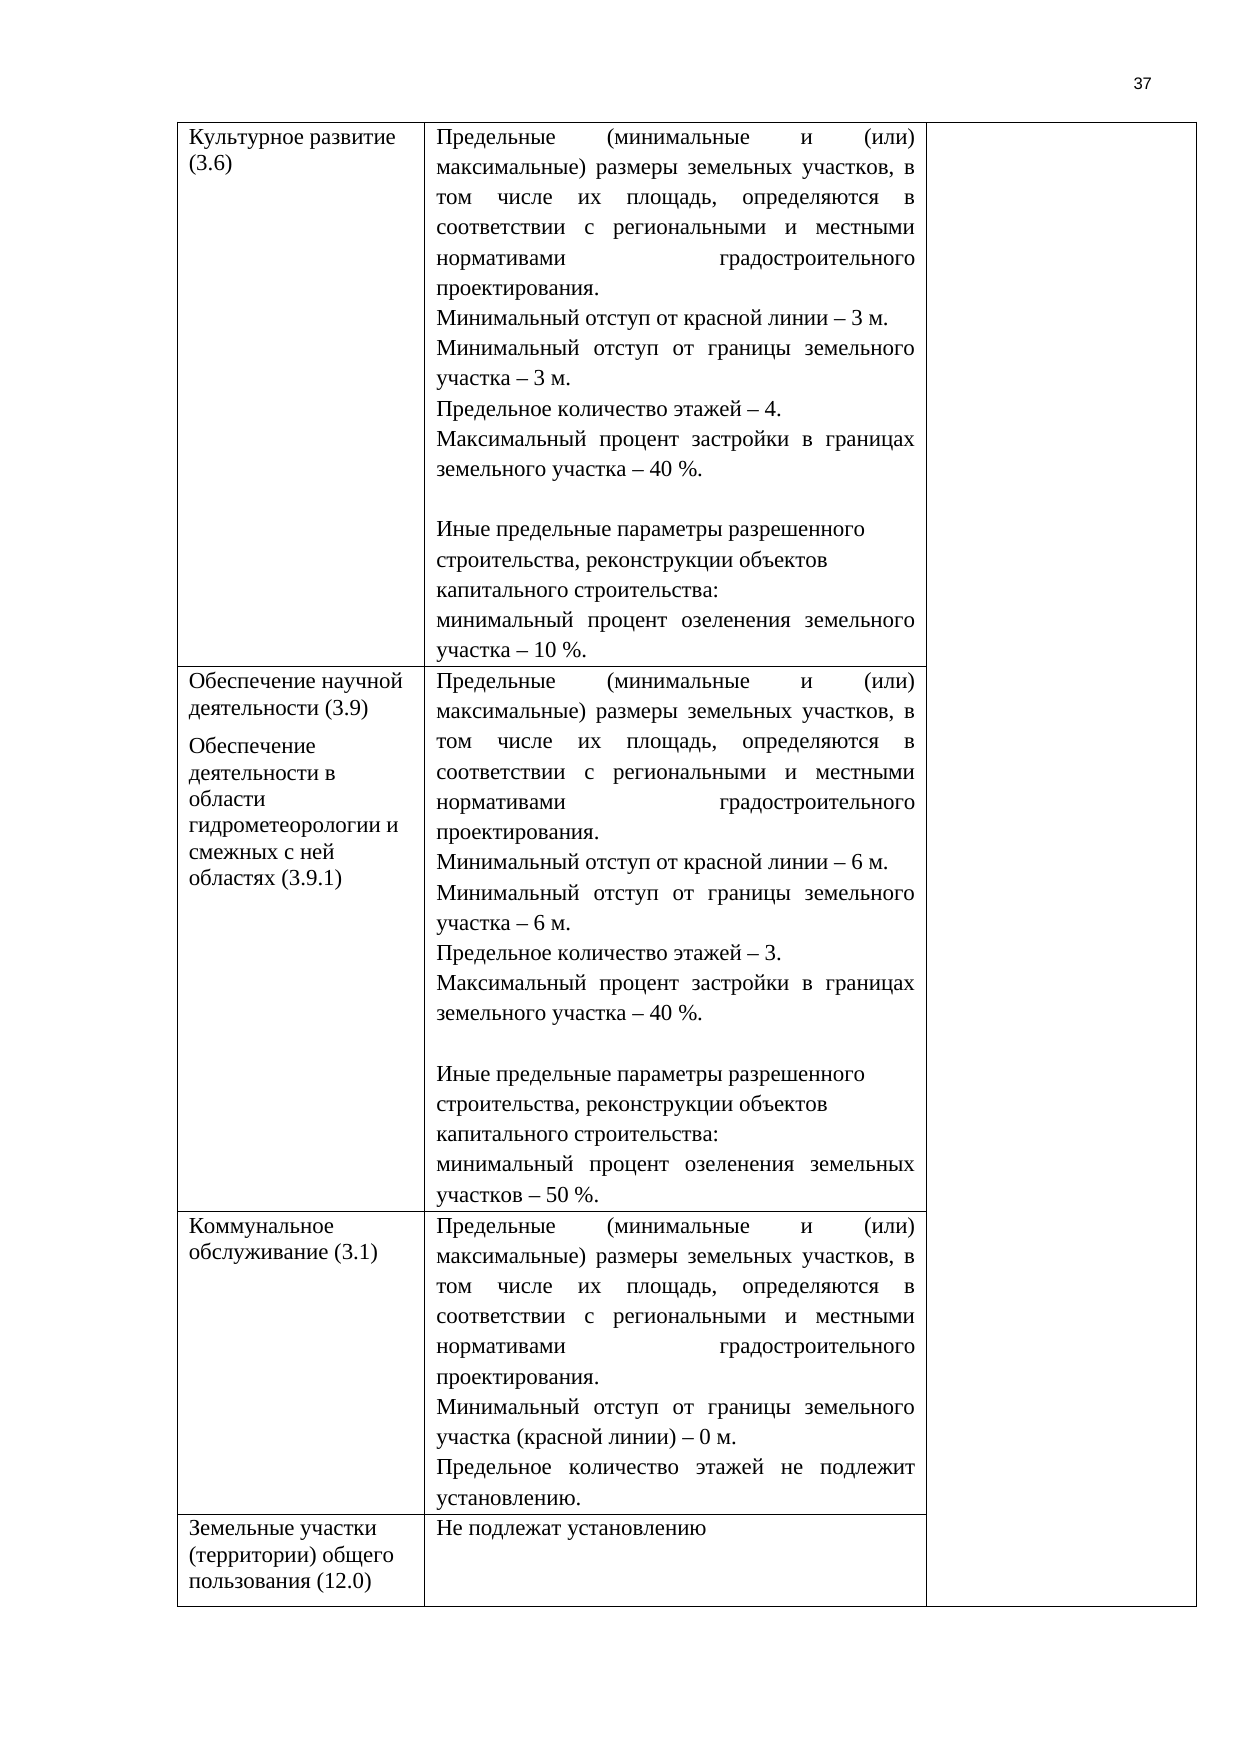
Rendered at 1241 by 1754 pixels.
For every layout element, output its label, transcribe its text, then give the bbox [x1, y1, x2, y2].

table_cell Обеспечение научной деятельности (3.9) Обеспечение деятельности в области гидрометеорологии и смежных с ней областях (3.9.1) [178, 667, 424, 1211]
table_cell Культурное развитие (3.6) [178, 123, 424, 666]
table_cell Не подлежат установлению [425, 1515, 926, 1606]
table_cell Коммунальное обслуживание (3.1) [178, 1212, 424, 1513]
table_cell Предельные (минимальные и (или) максимальные) размеры земельных участков, в том числе их площадь, определяются в соответствии с региональными и местными нормативами градостроительного проектирования. Минимальный отступ от красной линии – 3 м. Минимальный отступ от границы земельного участка – 3 м. Предельное количество этажей – 4. Максимальный процент застройки в границах земельного участка – 40 %. Иные предельные параметры разрешенного строительства, реконструкции объектов капитального строительства: минимальный процент озеленения земельного участка – 10 %. [425, 123, 926, 666]
table_cell Предельные (минимальные и (или) максимальные) размеры земельных участков, в том числе их площадь, определяются в соответствии с региональными и местными нормативами градостроительного проектирования. Минимальный отступ от границы земельного участка (красной линии) – 0 м. Предельное количество этажей не подлежит установлению. [425, 1212, 926, 1513]
table_cell Предельные (минимальные и (или) максимальные) размеры земельных участков, в том числе их площадь, определяются в соответствии с региональными и местными нормативами градостроительного проектирования. Минимальный отступ от красной линии – 6 м. Минимальный отступ от границы земельного участка – 6 м. Предельное количество этажей – 3. Максимальный процент застройки в границах земельного участка – 40 %. Иные предельные параметры разрешенного строительства, реконструкции объектов капитального строительства: минимальный процент озеленения земельных участков – 50 %. [425, 667, 926, 1211]
table_cell Земельные участки (территории) общего пользования (12.0) [178, 1515, 424, 1606]
